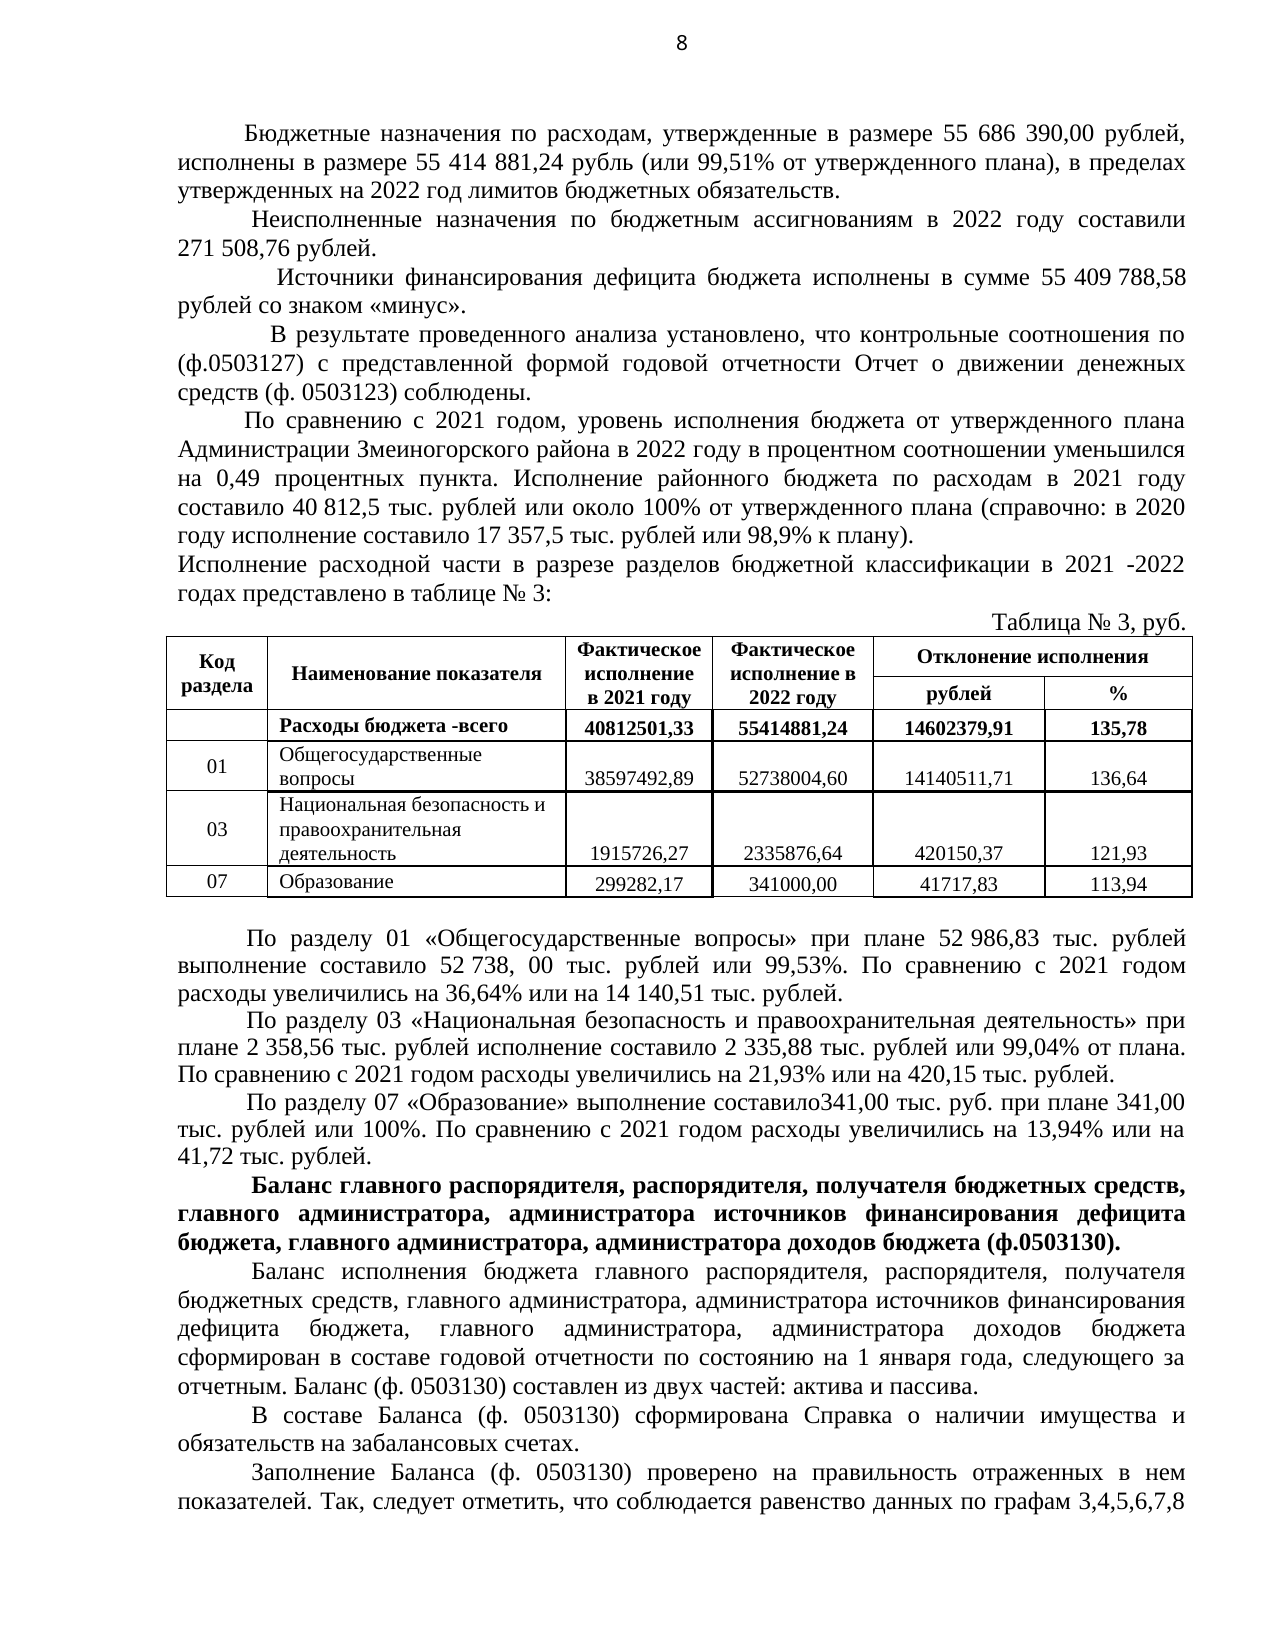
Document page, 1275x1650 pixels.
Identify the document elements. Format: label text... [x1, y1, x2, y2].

table_cell рублей [874, 677, 1044, 709]
table_cell 40812501,33 [567, 710, 711, 740]
table_cell Общегосударственные вопросы [268, 742, 565, 790]
table_cell [167, 710, 267, 740]
table_cell 299282,17 [567, 867, 711, 896]
table_header Фактическое исполнение в 2021 году [566, 637, 712, 709]
table_cell 136,64 [1046, 742, 1191, 790]
table_cell 07 [167, 866, 267, 896]
table_header Наименование показателя [268, 637, 565, 709]
table_cell 341000,00 [714, 867, 873, 896]
text По разделу 07 «Образование» выполнение составило341,00 тыс. руб. при плане 341,00 тыс. рублей или 100%. По сравнению с 2021 годом расходы увеличились на 13,94% или на 41,72 тыс. рублей. [177, 1088, 1186, 1170]
table_cell 2335876,64 [714, 793, 872, 864]
text В составе Баланса (ф. 0503130) сформирована Справка о наличии имущества и обязательств на забалансовых счетах. [177, 1400, 1186, 1457]
text Бюджетные назначения по расходам, утвержденные в размере 55 686 390,00 рублей, исполнены в размере 55 414 881,24 рубль (или 99,51% от утвержденного плана), в пределах утвержденных на 2022 год лимитов бюджетных обязательств. [177, 118, 1186, 204]
table_cell 135,78 [1046, 710, 1191, 740]
table_cell 420150,37 [874, 793, 1044, 864]
text Баланс исполнения бюджета главного распорядителя, распорядителя, получателя бюджетных средств, главного администратора, администратора источников финансирования дефицита бюджета, главного администратора, администратора доходов бюджета сформирован в составе годовой отчетности по состоянию на 1 января года, следующего за отчетным. Баланс (ф. 0503130) составлен из двух частей: актива и пассива. [177, 1256, 1186, 1400]
table_cell 14140511,71 [874, 742, 1044, 790]
table_cell Национальная безопасность и правоохранительная деятельность [268, 793, 565, 864]
table_cell 55414881,24 [714, 710, 872, 740]
table_header Фактическое исполнение в 2022 году [713, 637, 873, 709]
table_cell 01 [167, 741, 267, 790]
text По разделу 03 «Национальная безопасность и правоохранительная деятельность» при плане 2 358,56 тыс. рублей исполнение составило 2 335,88 тыс. рублей или 99,04% от плана. По сравнению с 2021 годом расходы увеличились на 21,93% или на 420,15 тыс. рублей. [177, 1007, 1186, 1088]
text Неисполненные назначения по бюджетным ассигнованиям в 2022 году составили 271 508,76 рублей. [177, 204, 1186, 262]
table_cell 121,93 [1046, 793, 1191, 864]
table_cell 38597492,89 [567, 742, 711, 790]
table_cell 113,94 [1046, 867, 1191, 896]
text Источники финансирования дефицита бюджета исполнены в сумме 55 409 788,58 рублей со знаком «минус». [177, 262, 1186, 319]
table_cell 03 [167, 791, 267, 864]
table_header Код раздела [167, 637, 267, 709]
text По сравнению с 2021 годом, уровень исполнения бюджета от утвержденного плана Администрации Змеиногорского района в 2022 году в процентном соотношении уменьшился на 0,49 процентных пункта. Исполнение районного бюджета по расходам в 2021 году составило 40 812,5 тыс. рублей или около 100% от утвержденного плана (справочно: в 2020 году исполнение составило 17 357,5 тыс. рублей или 98,9% к плану). [177, 406, 1186, 549]
table_cell % [1045, 677, 1192, 709]
table_header Отклонение исполнения [874, 637, 1192, 676]
text В результате проведенного анализа установлено, что контрольные соотношения по (ф.0503127) с представленной формой годовой отчетности Отчет о движении денежных средств (ф. 0503123) соблюдены. [177, 319, 1186, 406]
text Исполнение расходной части в разрезе разделов бюджетной классификации в 2021 -2022 годах представлено в таблице № 3: [177, 549, 1186, 607]
text Таблица № 3, руб. [177, 607, 1186, 636]
table_cell Образование [268, 867, 565, 896]
table_cell 41717,83 [874, 867, 1044, 896]
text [177, 1457, 1186, 1515]
table_cell 52738004,60 [714, 742, 872, 790]
table_cell 14602379,91 [874, 710, 1044, 740]
text Баланс главного распорядителя, распорядителя, получателя бюджетных средств, главного администратора, администратора источников финансирования дефицита бюджета, главного администратора, администратора доходов бюджета (ф.0503130). [177, 1170, 1186, 1256]
table_cell Расходы бюджета -всего [268, 710, 565, 740]
text По разделу 01 «Общегосударственные вопросы» при плане 52 986,83 тыс. рублей выполнение составило 52 738, 00 тыс. рублей или 99,53%. По сравнению с 2021 годом расходы увеличились на 36,64% или на 14 140,51 тыс. рублей. [177, 925, 1186, 1007]
table_cell 1915726,27 [567, 793, 711, 864]
